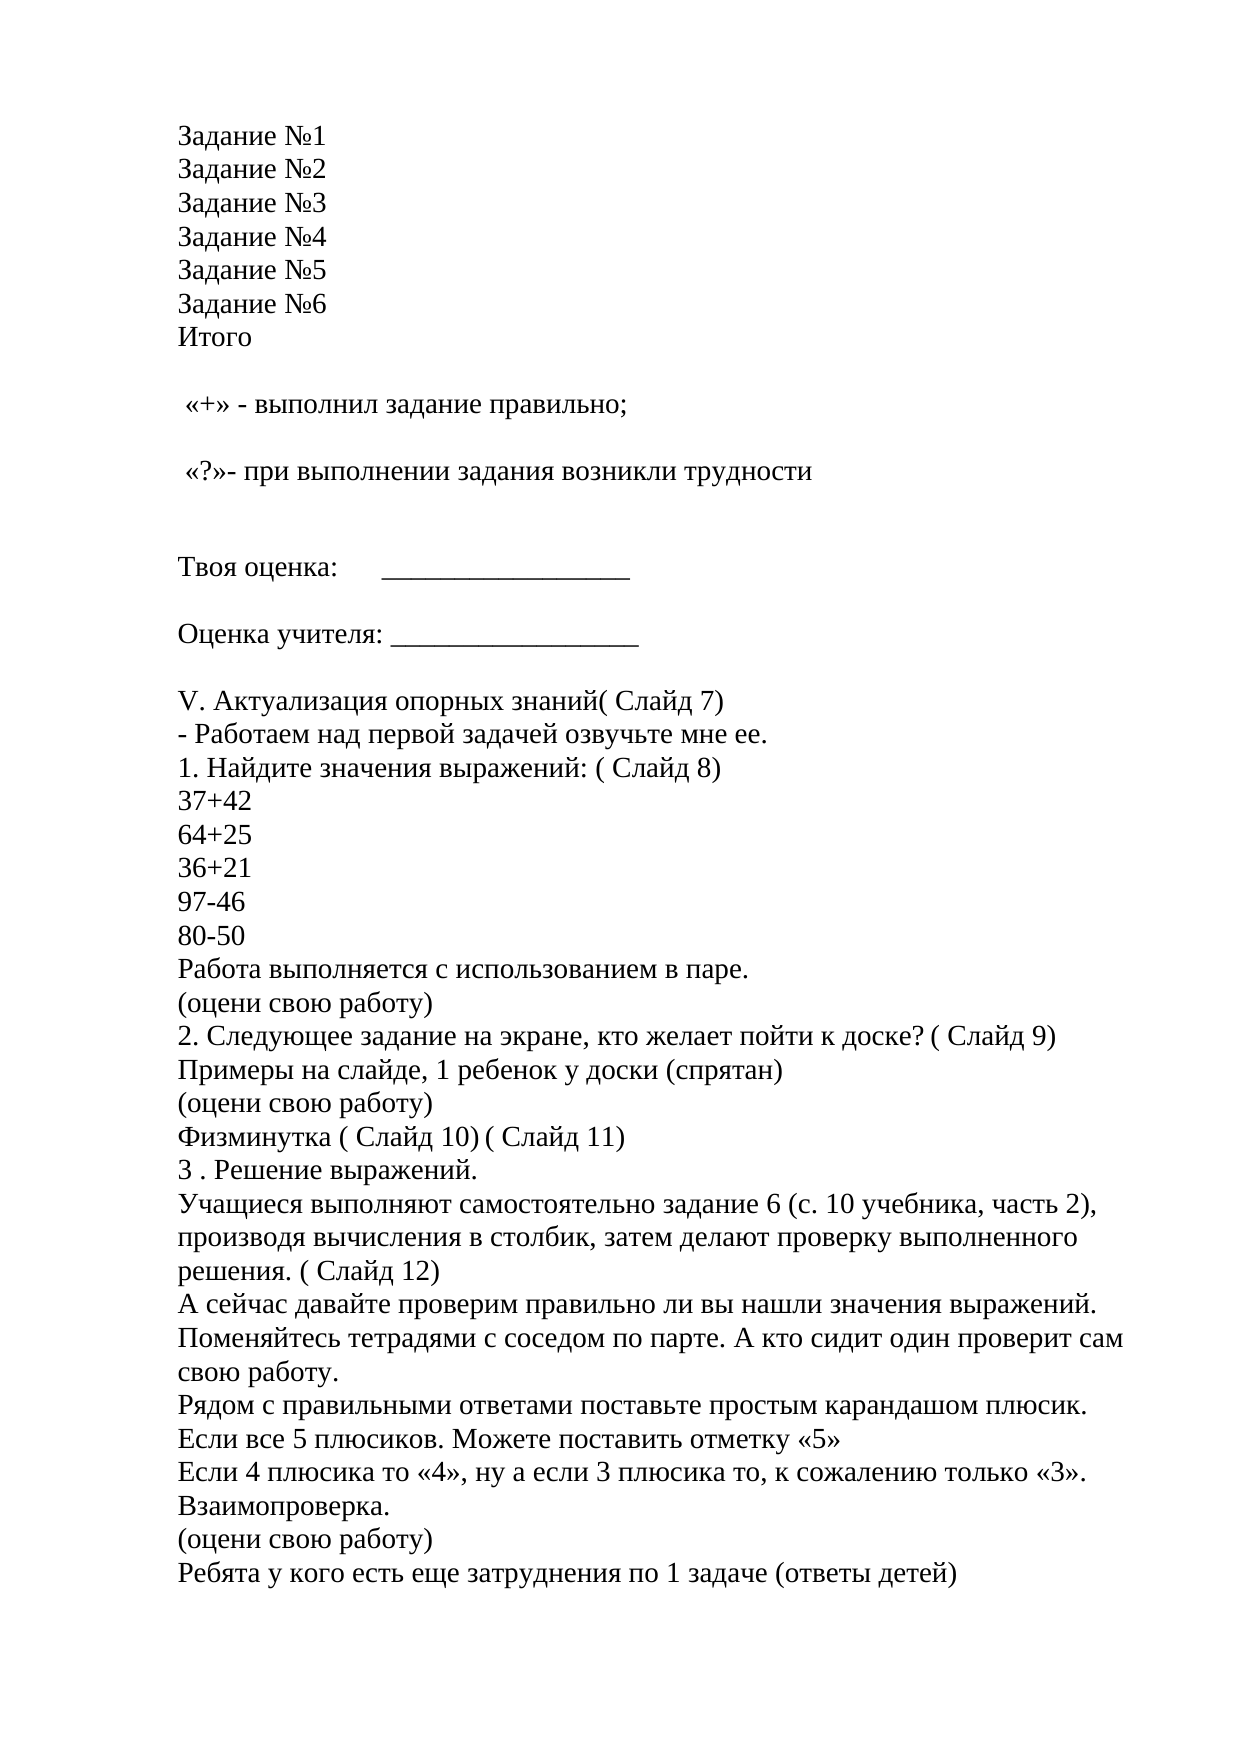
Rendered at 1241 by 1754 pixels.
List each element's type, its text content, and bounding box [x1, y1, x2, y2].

text Физминутка ( Слайд 10) ( Слайд 11) [177, 1119, 1152, 1152]
text 80-50 [177, 918, 1152, 951]
text «+» - выполнил задание правильно; [177, 386, 1152, 420]
text Работа выполняется с использованием в паре. [177, 951, 1152, 985]
text 37+42 [177, 783, 1152, 817]
text 36+21 [177, 851, 1152, 884]
text Взаимопроверка. [177, 1488, 1152, 1521]
text Примеры на слайде, 1 ребенок у доски (спрятан) [177, 1052, 1152, 1085]
text Твоя оценка: _________________ [177, 549, 1152, 582]
text (оцени свою работу) [177, 985, 1152, 1018]
text 64+25 [177, 817, 1152, 851]
text 97-46 [177, 884, 1152, 918]
text (оцени свою работу) [177, 1085, 1152, 1119]
text (оцени свою работу) [177, 1521, 1152, 1555]
text Задание №4 [177, 219, 1152, 252]
text Задание №1 [177, 118, 1152, 152]
text Задание №3 [177, 185, 1152, 219]
text - Работаем над первой задачей озвучьте мне ее. [177, 716, 1152, 750]
text Задание №6 [177, 286, 1152, 319]
text Задание №2 [177, 152, 1152, 185]
text 1. Найдите значения выражений: ( Слайд 8) [177, 750, 1152, 783]
text 3 . Решение выражений. [177, 1152, 1152, 1186]
text Если все 5 плюсиков. Можете поставить отметку «5» [177, 1421, 1152, 1454]
text «?»- при выполнении задания возникли трудности [177, 453, 1152, 487]
text Итого [177, 319, 1152, 353]
text 2. Следующее задание на экране, кто желает пойти к доске? ( Слайд 9) [177, 1018, 1152, 1052]
text V. Актуализация опорных знаний( Слайд 7) [177, 683, 1152, 716]
text Если 4 плюсика то «4», ну а если 3 плюсика то, к сожалению только «3». [177, 1454, 1152, 1488]
text Оценка учителя: _________________ [177, 616, 1152, 649]
text Рядом с правильными ответами поставьте простым карандашом плюсик. [177, 1387, 1152, 1421]
text Учащиеся выполняют самостоятельно задание 6 (с. 10 учебника, часть 2), производя вычисления в столбик, затем делают проверку выполненного решения. ( Слайд 12) [177, 1186, 1152, 1287]
text Задание №5 [177, 252, 1152, 286]
text Ребята у кого есть еще затруднения по 1 задаче (ответы детей) [177, 1555, 1152, 1588]
text А сейчас давайте проверим правильно ли вы нашли значения выражений. Поменяйтесь тетрадями с соседом по парте. А кто сидит один проверит сам свою работу. [177, 1287, 1152, 1387]
